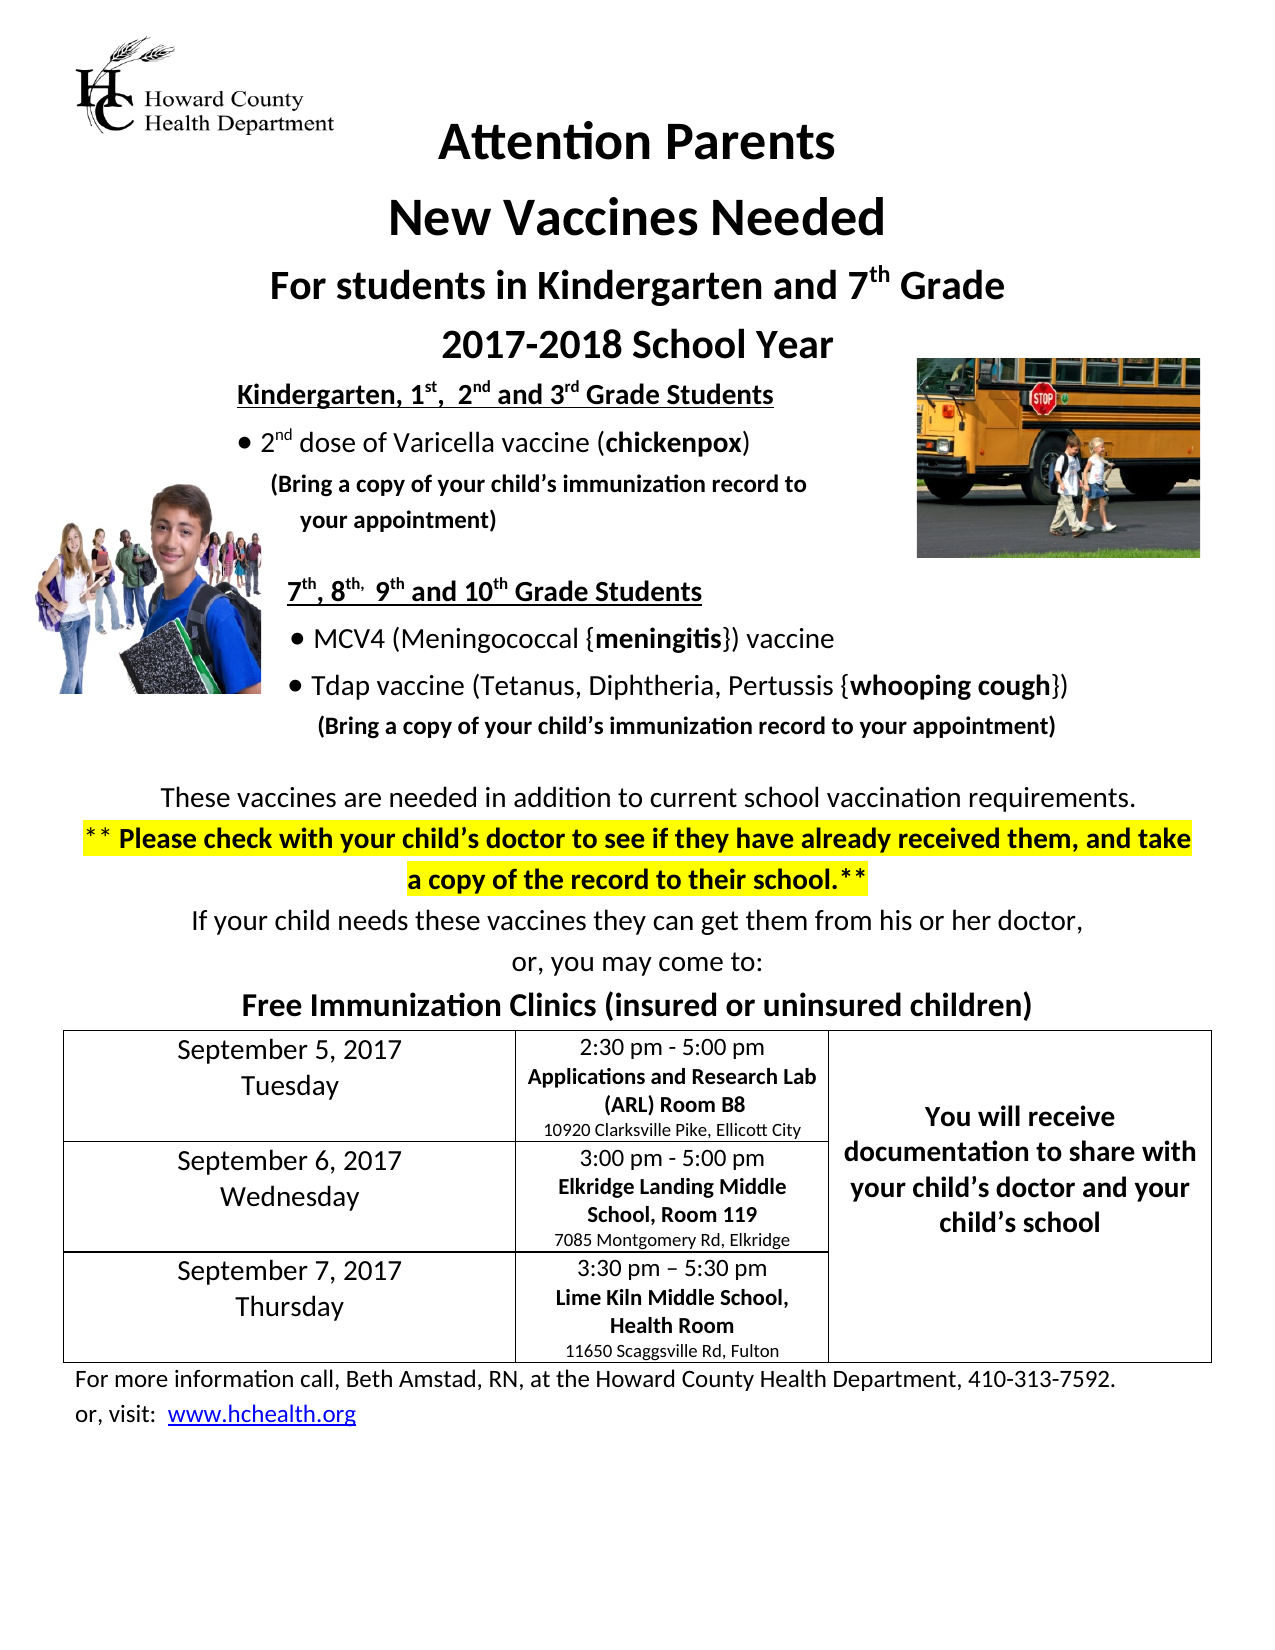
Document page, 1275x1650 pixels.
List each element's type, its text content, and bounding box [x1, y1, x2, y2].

text New Vaccines Needed [75, 183, 1200, 249]
text your appointment) [262, 504, 916, 535]
table_cell September 7, 2017 Thursday [64, 1253, 515, 1362]
text 7th, 8th, 9th and 10th Grade Students [262, 573, 1200, 609]
text • 2nd dose of Varicella vaccine (chickenpox) [75, 420, 916, 461]
text These vaccines are needed in addition to current school vaccination requirements. [75, 779, 1200, 814]
text If your child needs these vaccines they can get them from his or her doctor, [75, 902, 1200, 937]
table_header September 5, 2017 Tuesday [64, 1031, 515, 1141]
text Free Immunization Clinics (insured or uninsured children) [75, 984, 1200, 1024]
text (Bring a copy of your child’s immunization record to [75, 468, 916, 498]
picture [916, 358, 1200, 558]
list • Tdap vaccine (Tetanus, Diphtheria, Pertussis {whooping cough}) [234, 663, 1200, 704]
text (Bring a copy of your child’s immunization record to your appointment) [272, 710, 1200, 741]
picture [30, 482, 262, 694]
table_header 2:30 pm - 5:00 pm Applications and Research Lab (ARL) Room B8 10920 Clarksville Pike, Ellicott City [516, 1031, 828, 1141]
list • MCV4 (Meningococcal {meningitis}) vaccine [262, 616, 1200, 657]
text Kindergarten, 1st, 2nd and 3rd Grade Students [75, 376, 916, 412]
text or, visit: www.hchealth.org [75, 1398, 1200, 1428]
text 2017-2018 School Year [75, 318, 1200, 368]
text For more information call, Beth Amstad, RN, at the Howard County Health Department, 410-313-7592. [75, 1363, 1200, 1393]
table_cell 3:00 pm - 5:00 pm Elkridge Landing Middle School, Room 119 7085 Montgomery Rd, Elkridge [516, 1142, 828, 1251]
text ** Please check with your child’s doctor to see if they have already received them, and take a copy of the record to their school.** [75, 820, 1200, 896]
picture [75, 36, 334, 135]
text or, you may come to: [75, 943, 1200, 978]
text Attention Parents [75, 107, 1200, 173]
text For students in Kindergarten and 7th Grade [75, 259, 1200, 310]
table_header You will receive documentation to share with your child’s doctor and your child’s school [829, 1031, 1211, 1362]
table_cell September 6, 2017 Wednesday [64, 1142, 515, 1251]
table_cell 3:30 pm – 5:30 pm Lime Kiln Middle School, Health Room 11650 Scaggsville Rd, Fulton [516, 1253, 828, 1362]
